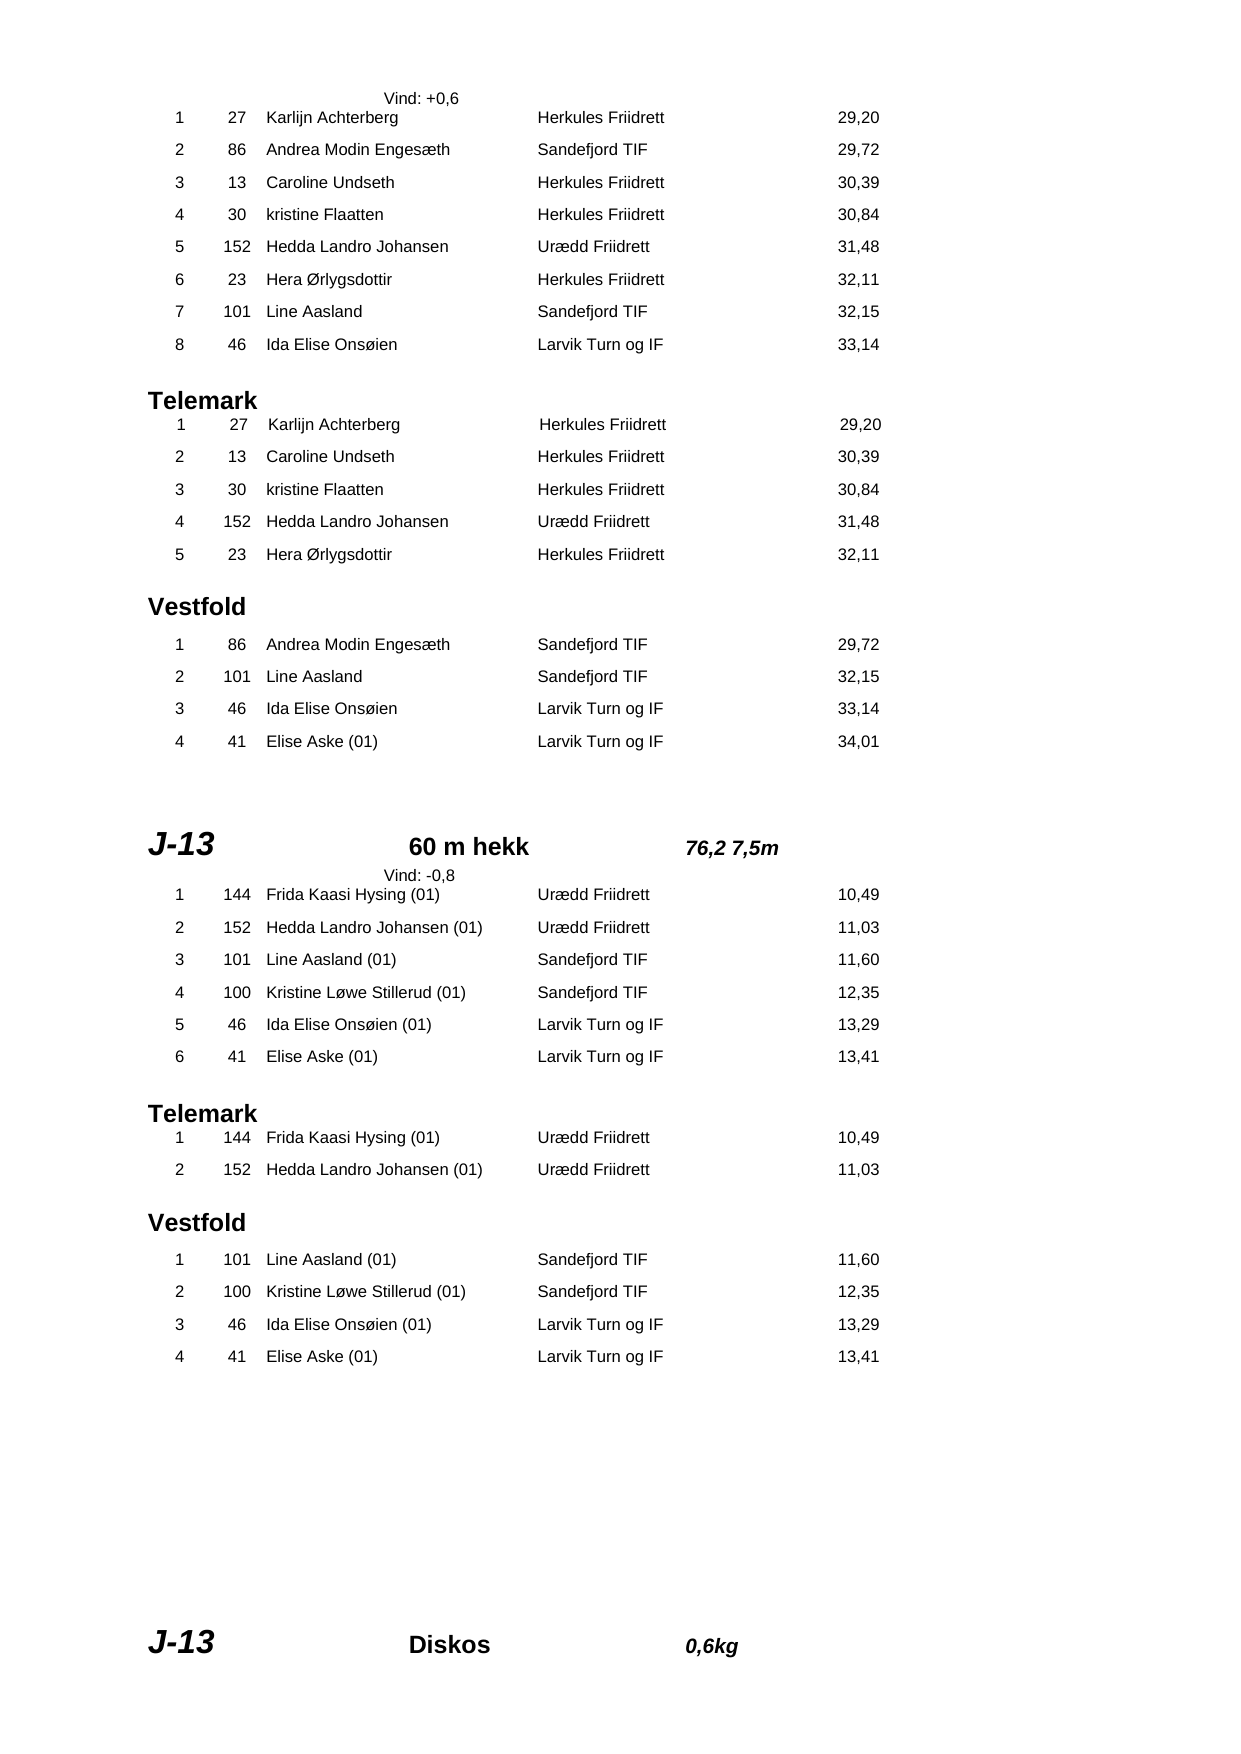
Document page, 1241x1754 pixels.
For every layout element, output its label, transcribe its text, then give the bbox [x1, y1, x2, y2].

text Vind: +0,6 [148, 88, 1093, 108]
text 2 152 Hedda Landro Johansen (01) Urædd Friidrett 11,03 [148, 1160, 1093, 1179]
text 5 23 Hera Ørlygsdottir Herkules Friidrett 32,11 [148, 544, 1093, 563]
text 3 46 Ida Elise Onsøien Larvik Turn og IF 33,14 [148, 699, 1093, 718]
text 3 101 Line Aasland (01) Sandefjord TIF 11,60 [148, 950, 1093, 969]
text Vestfold [148, 1208, 1093, 1237]
text 2 13 Caroline Undseth Herkules Friidrett 30,39 [148, 447, 1093, 466]
text 1 27 Karlijn Achterberg Herkules Friidrett 29,20 [148, 415, 1093, 434]
text 4 100 Kristine Løwe Stillerud (01) Sandefjord TIF 12,35 [148, 982, 1093, 1002]
text 6 23 Hera Ørlygsdottir Herkules Friidrett 32,11 [148, 270, 1093, 289]
text 5 152 Hedda Landro Johansen Urædd Friidrett 31,48 [148, 237, 1093, 256]
text Vind: -0,8 [148, 866, 1093, 885]
text 3 13 Caroline Undseth Herkules Friidrett 30,39 [148, 172, 1093, 192]
text 4 41 Elise Aske (01) Larvik Turn og IF 13,41 [148, 1347, 1093, 1366]
text J-13 60 m hekk 76,2 7,5m [148, 824, 1093, 863]
text 1 144 Frida Kaasi Hysing (01) Urædd Friidrett 10,49 [148, 885, 1093, 904]
text Telemark [148, 1099, 1093, 1127]
text 4 30 kristine Flaatten Herkules Friidrett 30,84 [148, 205, 1093, 224]
text 2 86 Andrea Modin Engesæth Sandefjord TIF 29,72 [148, 140, 1093, 159]
text 2 152 Hedda Landro Johansen (01) Urædd Friidrett 11,03 [148, 918, 1093, 937]
text 8 46 Ida Elise Onsøien Larvik Turn og IF 33,14 [148, 334, 1093, 354]
text J-13 Diskos 0,6kg [148, 1622, 1093, 1661]
text 4 41 Elise Aske (01) Larvik Turn og IF 34,01 [148, 731, 1093, 751]
text 1 27 Karlijn Achterberg Herkules Friidrett 29,20 [148, 108, 1093, 127]
text 1 86 Andrea Modin Engesæth Sandefjord TIF 29,72 [148, 634, 1093, 653]
text 2 101 Line Aasland Sandefjord TIF 32,15 [148, 667, 1093, 686]
text 3 46 Ida Elise Onsøien (01) Larvik Turn og IF 13,29 [148, 1314, 1093, 1334]
text 4 152 Hedda Landro Johansen Urædd Friidrett 31,48 [148, 512, 1093, 531]
text 1 144 Frida Kaasi Hysing (01) Urædd Friidrett 10,49 [148, 1127, 1093, 1147]
text 5 46 Ida Elise Onsøien (01) Larvik Turn og IF 13,29 [148, 1015, 1093, 1034]
text 7 101 Line Aasland Sandefjord TIF 32,15 [148, 302, 1093, 321]
text Telemark [148, 386, 1093, 415]
text 3 30 kristine Flaatten Herkules Friidrett 30,84 [148, 479, 1093, 499]
text 2 100 Kristine Løwe Stillerud (01) Sandefjord TIF 12,35 [148, 1282, 1093, 1301]
text 1 101 Line Aasland (01) Sandefjord TIF 11,60 [148, 1250, 1093, 1269]
text 6 41 Elise Aske (01) Larvik Turn og IF 13,41 [148, 1047, 1093, 1066]
text Vestfold [148, 592, 1093, 621]
